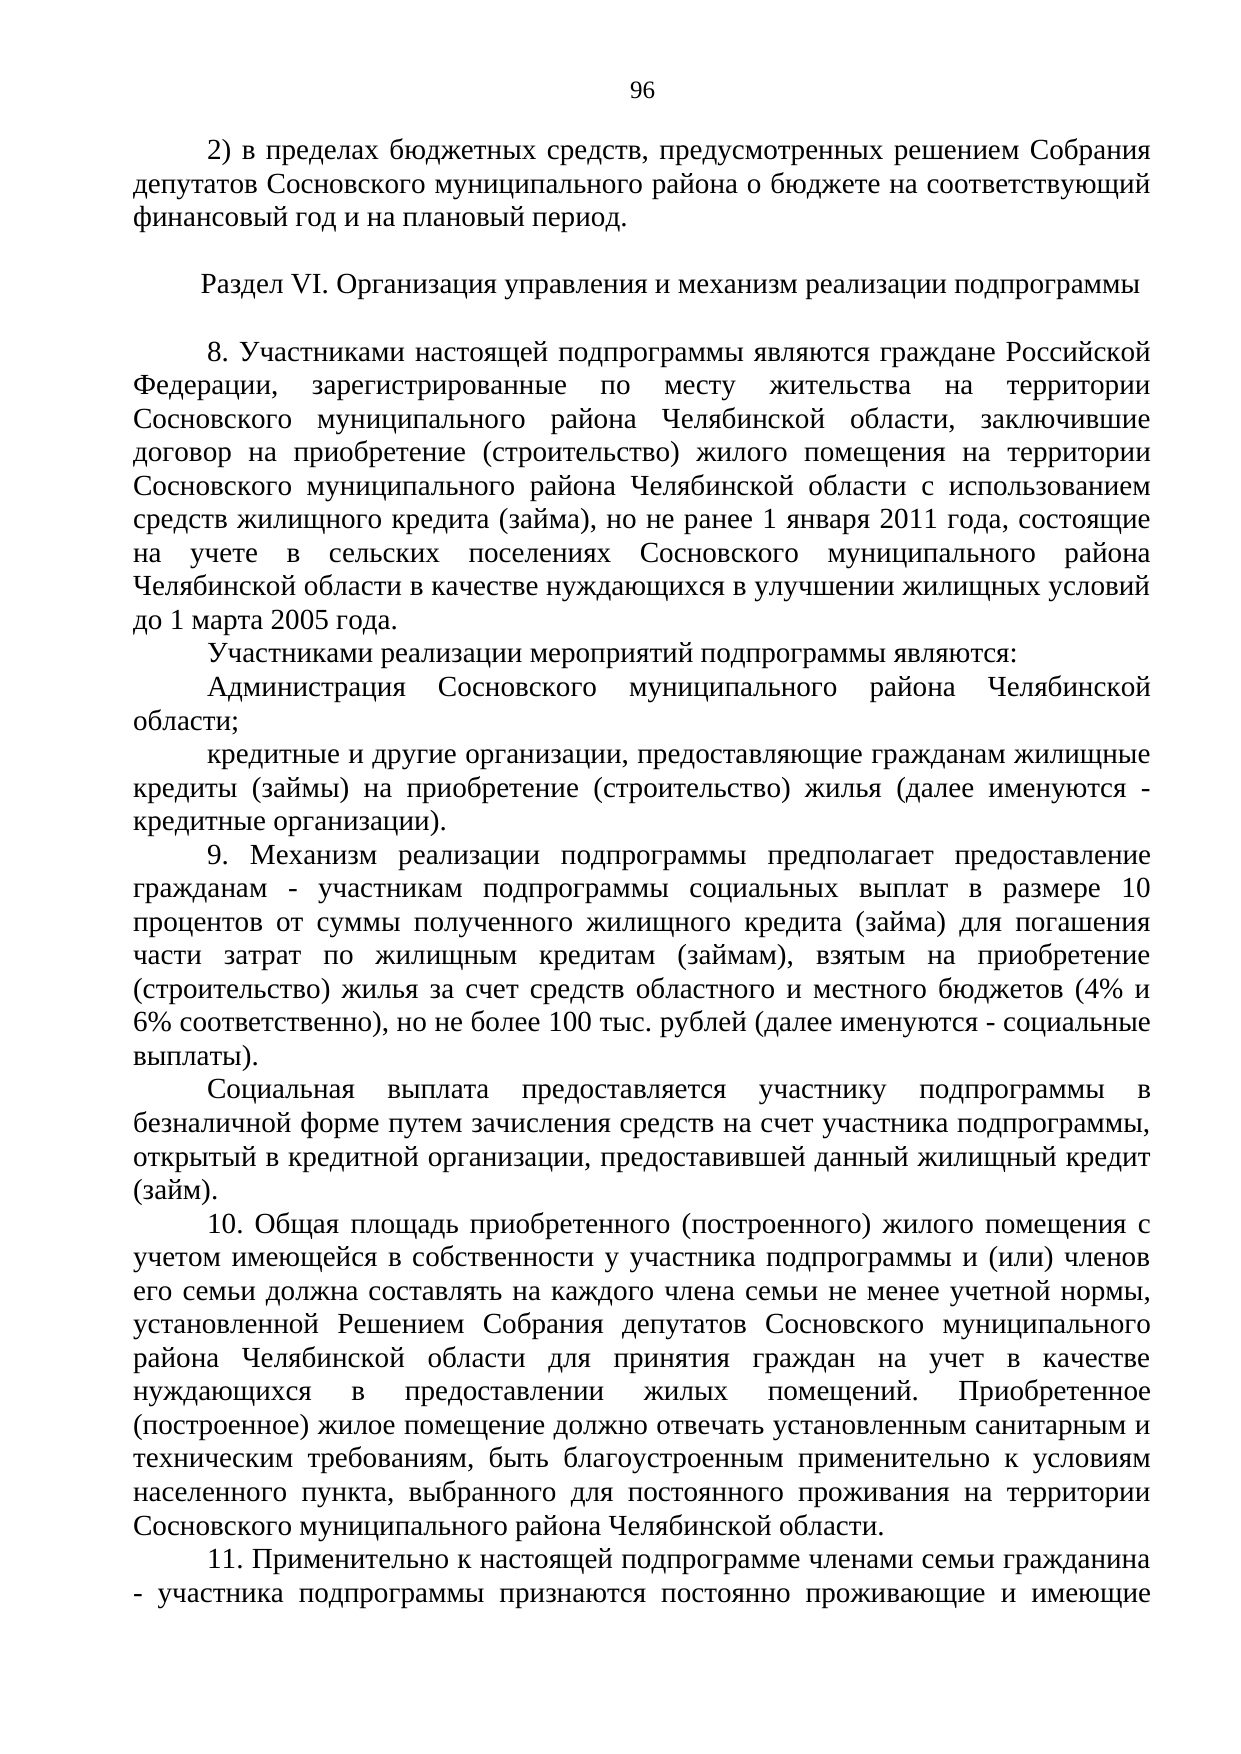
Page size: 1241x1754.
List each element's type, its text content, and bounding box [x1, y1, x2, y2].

text 2) в пределах бюджетных средств, предусмотренных решением Собрания депутатов Сосновского муниципального района о бюджете на соответствующий финансовый год и на плановый период. [133, 132, 1152, 233]
text Раздел VI. Организация управления и механизм реализации подпрограммы [133, 267, 1152, 300]
text кредитные и другие организации, предоставляющие гражданам жилищные кредиты (займы) на приобретение (строительство) жилья (далее именуются - кредитные организации). [133, 736, 1152, 837]
text Социальная выплата предоставляется участнику подпрограммы в безналичной форме путем зачисления средств на счет участника подпрограммы, открытый в кредитной организации, предоставившей данный жилищный кредит (займ). [133, 1072, 1152, 1206]
text 9. Механизм реализации подпрограммы предполагает предоставление гражданам - участникам подпрограммы социальных выплат в размере 10 процентов от суммы полученного жилищного кредита (займа) для погашения части затрат по жилищным кредитам (займам), взятым на приобретение (строительство) жилья за счет средств областного и местного бюджетов (4% и 6% соответственно), но не более 100 тыс. рублей (далее именуются - социальные выплаты). [133, 837, 1152, 1072]
text Участниками реализации мероприятий подпрограммы являются: [133, 636, 1152, 669]
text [133, 1541, 1152, 1608]
text 10. Общая площадь приобретенного (построенного) жилого помещения с учетом имеющейся в собственности у участника подпрограммы и (или) членов его семьи должна составлять на каждого члена семьи не менее учетной нормы, установленной Решением Собрания депутатов Сосновского муниципального района Челябинской области для принятия граждан на учет в качестве нуждающихся в предоставлении жилых помещений. Приобретенное (построенное) жилое помещение должно отвечать установленным санитарным и техническим требованиям, быть благоустроенным применительно к условиям населенного пункта, выбранного для постоянного проживания на территории Сосновского муниципального района Челябинской области. [133, 1206, 1152, 1541]
text 8. Участниками настоящей подпрограммы являются граждане Российской Федерации, зарегистрированные по месту жительства на территории Сосновского муниципального района Челябинской области, заключившие договор на приобретение (строительство) жилого помещения на территории Сосновского муниципального района Челябинской области с использованием средств жилищного кредита (займа), но не ранее 1 января 2011 года, состоящие на учете в сельских поселениях Сосновского муниципального района Челябинской области в качестве нуждающихся в улучшении жилищных условий до 1 марта 2005 года. [133, 334, 1152, 636]
text Администрация Сосновского муниципального района Челябинской области; [133, 669, 1152, 736]
